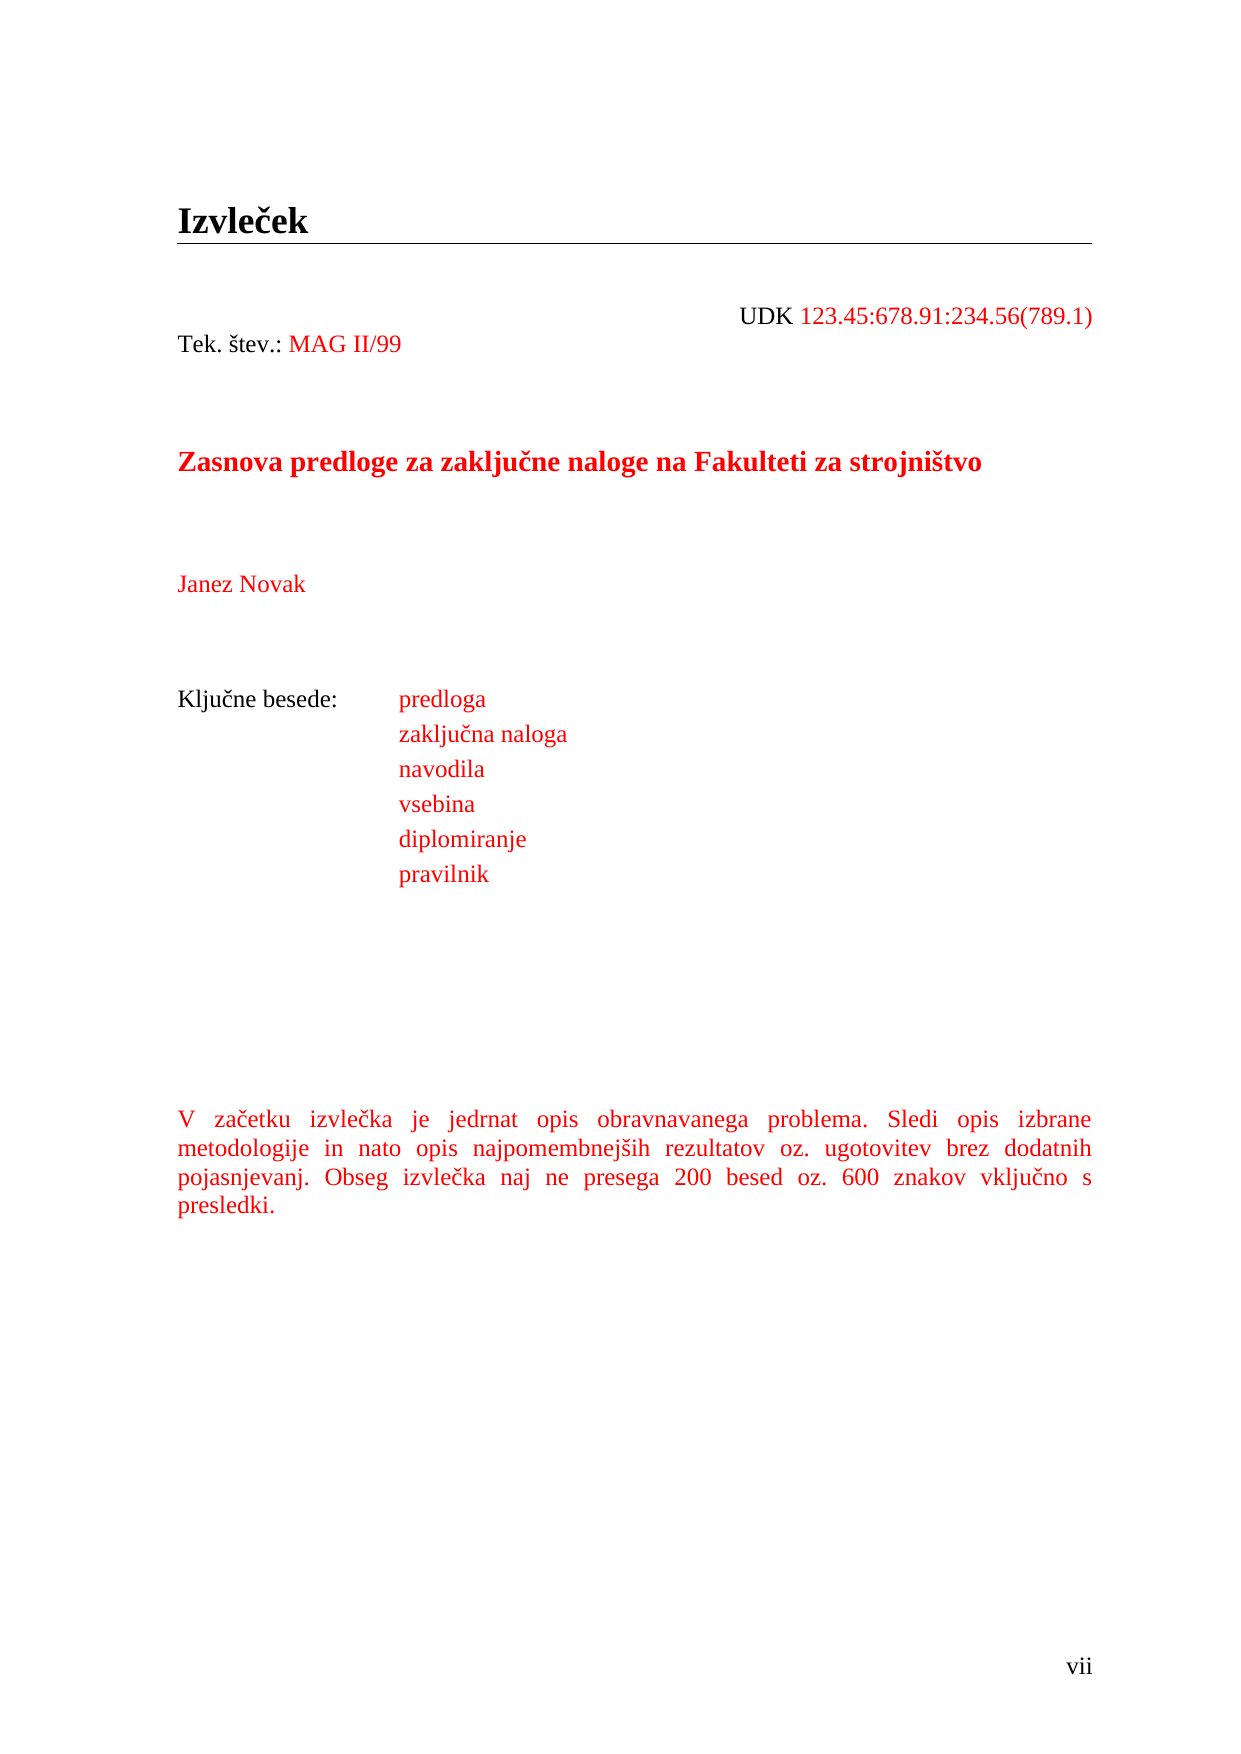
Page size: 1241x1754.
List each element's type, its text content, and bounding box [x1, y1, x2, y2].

text navodila [177, 754, 1092, 783]
text diplomiranje [177, 824, 1092, 853]
text Zasnova predloge za zaključne naloge na Fakulteti za strojništvo [177, 444, 1092, 478]
text Tek. štev.: MAG II/99 [177, 329, 1092, 358]
text V začetku izvlečka je jedrnat opis obravnavanega problema. Sledi opis izbrane metodologije in nato opis najpomembnejših rezultatov oz. ugotovitev brez dodatnih pojasnjevanj. Obseg izvlečka naj ne presega 200 besed oz. 600 znakov vključno s presledki. [177, 1104, 1092, 1219]
text vsebina [177, 789, 1092, 818]
text zaključna naloga [177, 719, 1092, 748]
text Izvleček [177, 198, 1092, 243]
text Ključne besede: predloga [177, 684, 1092, 713]
text UDK 123.45:678.91:234.56(789.1) [177, 301, 800, 329]
text pravilnik [177, 859, 1092, 888]
text Janez Novak [177, 569, 1092, 598]
